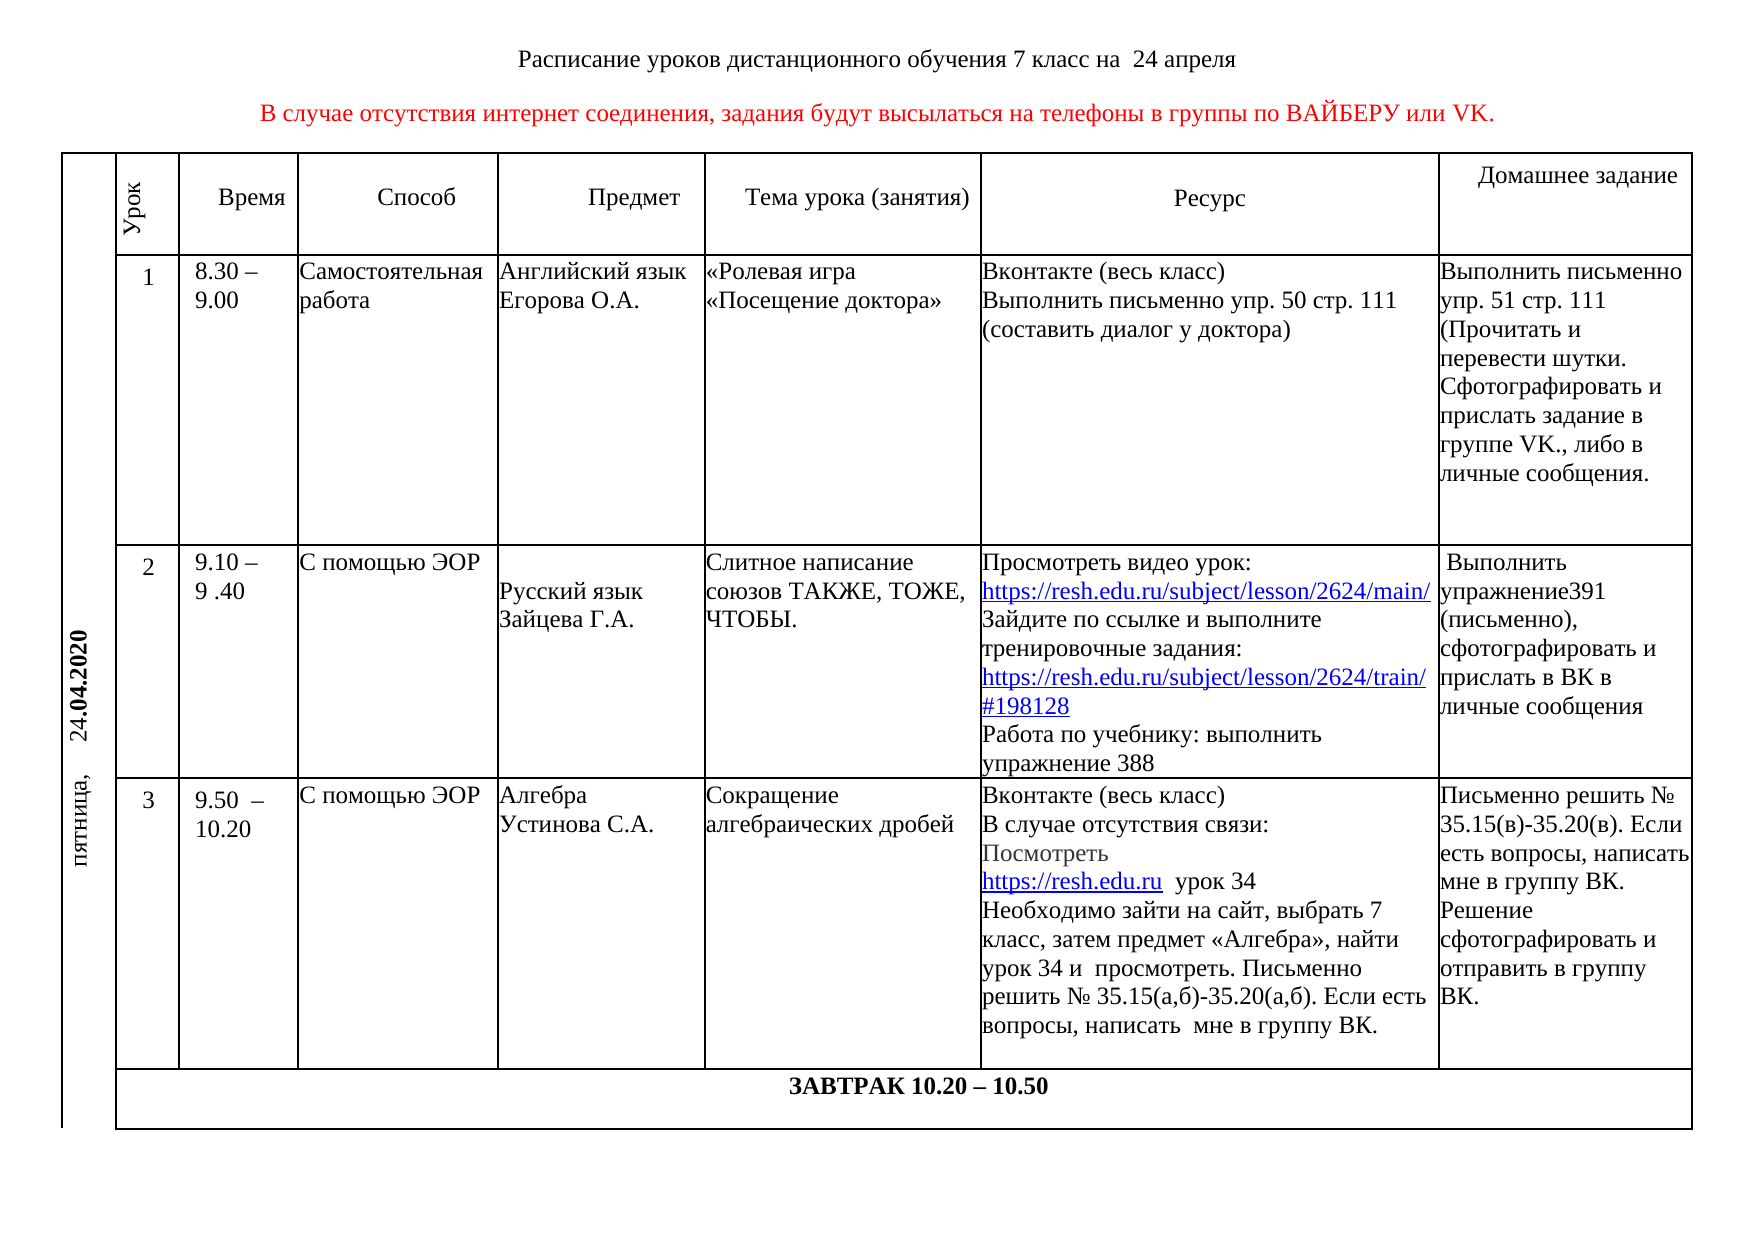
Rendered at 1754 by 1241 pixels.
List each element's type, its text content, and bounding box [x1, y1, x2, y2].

table_cell 2 [117, 546, 178, 777]
table_cell 9.10 – 9 .40 [180, 546, 297, 777]
table_cell Русский язык Зайцева Г.А. [499, 546, 704, 777]
table_cell Письменно решить № 35.15(в)-35.20(в). Если есть вопросы, написать мне в группу ВК. Решение сфотографировать и отправить в группу ВК. [1440, 779, 1691, 1068]
table_cell 8.30 – 9.00 [180, 256, 297, 544]
table_cell Просмотреть видео урок: https://resh.edu.ru/subject/lesson/2624/main/ Зайдите по ссылке и выполните тренировочные задания: https://resh.edu.ru/subject/lesson/2624/train/#198128 Работа по учебнику: выполнить упражнение 388 [982, 546, 1438, 777]
table_cell 1 [117, 256, 178, 544]
table_cell С помощью ЭОР [299, 779, 497, 1068]
table_header Ресурс [982, 154, 1438, 254]
table_cell Английский язык Егорова О.А. [499, 256, 704, 544]
text В случае отсутствия интернет соединения, задания будут высылаться на телефоны в группы по ВАЙБЕРУ или VK. [118, 98, 1636, 127]
table_cell 9.50 – 10.20 [180, 779, 297, 1068]
table_cell Слитное написание союзов ТАКЖЕ, ТОЖЕ, ЧТОБЫ. [706, 546, 980, 777]
text Расписание уроков дистанционного обучения 7 класс на 24 апреля [118, 44, 1636, 73]
table_cell Выполнить письменно упр. 51 стр. 111 (Прочитать и перевести шутки. Сфотографировать и прислать задание в группе VK., либо в личные сообщения. [1440, 256, 1691, 544]
table_cell Вконтакте (весь класс) Выполнить письменно упр. 50 стр. 111 (составить диалог у доктора) [982, 256, 1438, 544]
table_cell ЗАВТРАК 10.20 – 10.50 [117, 1070, 1691, 1128]
table_header Способ [299, 154, 497, 254]
table_header пятница, 24.04.2020 [63, 154, 115, 1128]
table_cell Сокращение алгебраических дробей [706, 779, 980, 1068]
table_cell 3 [117, 779, 178, 1068]
table_header Урок [117, 154, 178, 254]
table_cell С помощью ЭОР [299, 546, 497, 777]
table_cell Алгебра Устинова С.А. [499, 779, 704, 1068]
table_cell Самостоятельная работа [299, 256, 497, 544]
table_cell «Ролевая игра «Посещение доктора» [706, 256, 980, 544]
table_header Тема урока (занятия) [706, 154, 980, 254]
table_header Предмет [499, 154, 704, 254]
table_cell Вконтакте (весь класс) В случае отсутствия связи: Посмотреть https://resh.edu.ru урок 34 Необходимо зайти на сайт, выбрать 7 класс, затем предмет «Алгебра», найти урок 34 и просмотреть. Письменно решить № 35.15(а,б)-35.20(а,б). Если есть вопросы, написать мне в группу ВК. [982, 779, 1438, 1068]
table_header Время [180, 154, 297, 254]
table_cell Выполнить упражнение391 (письменно), сфотографировать и прислать в ВК в личные сообщения [1440, 546, 1691, 777]
table_header Домашнее задание [1440, 154, 1691, 254]
